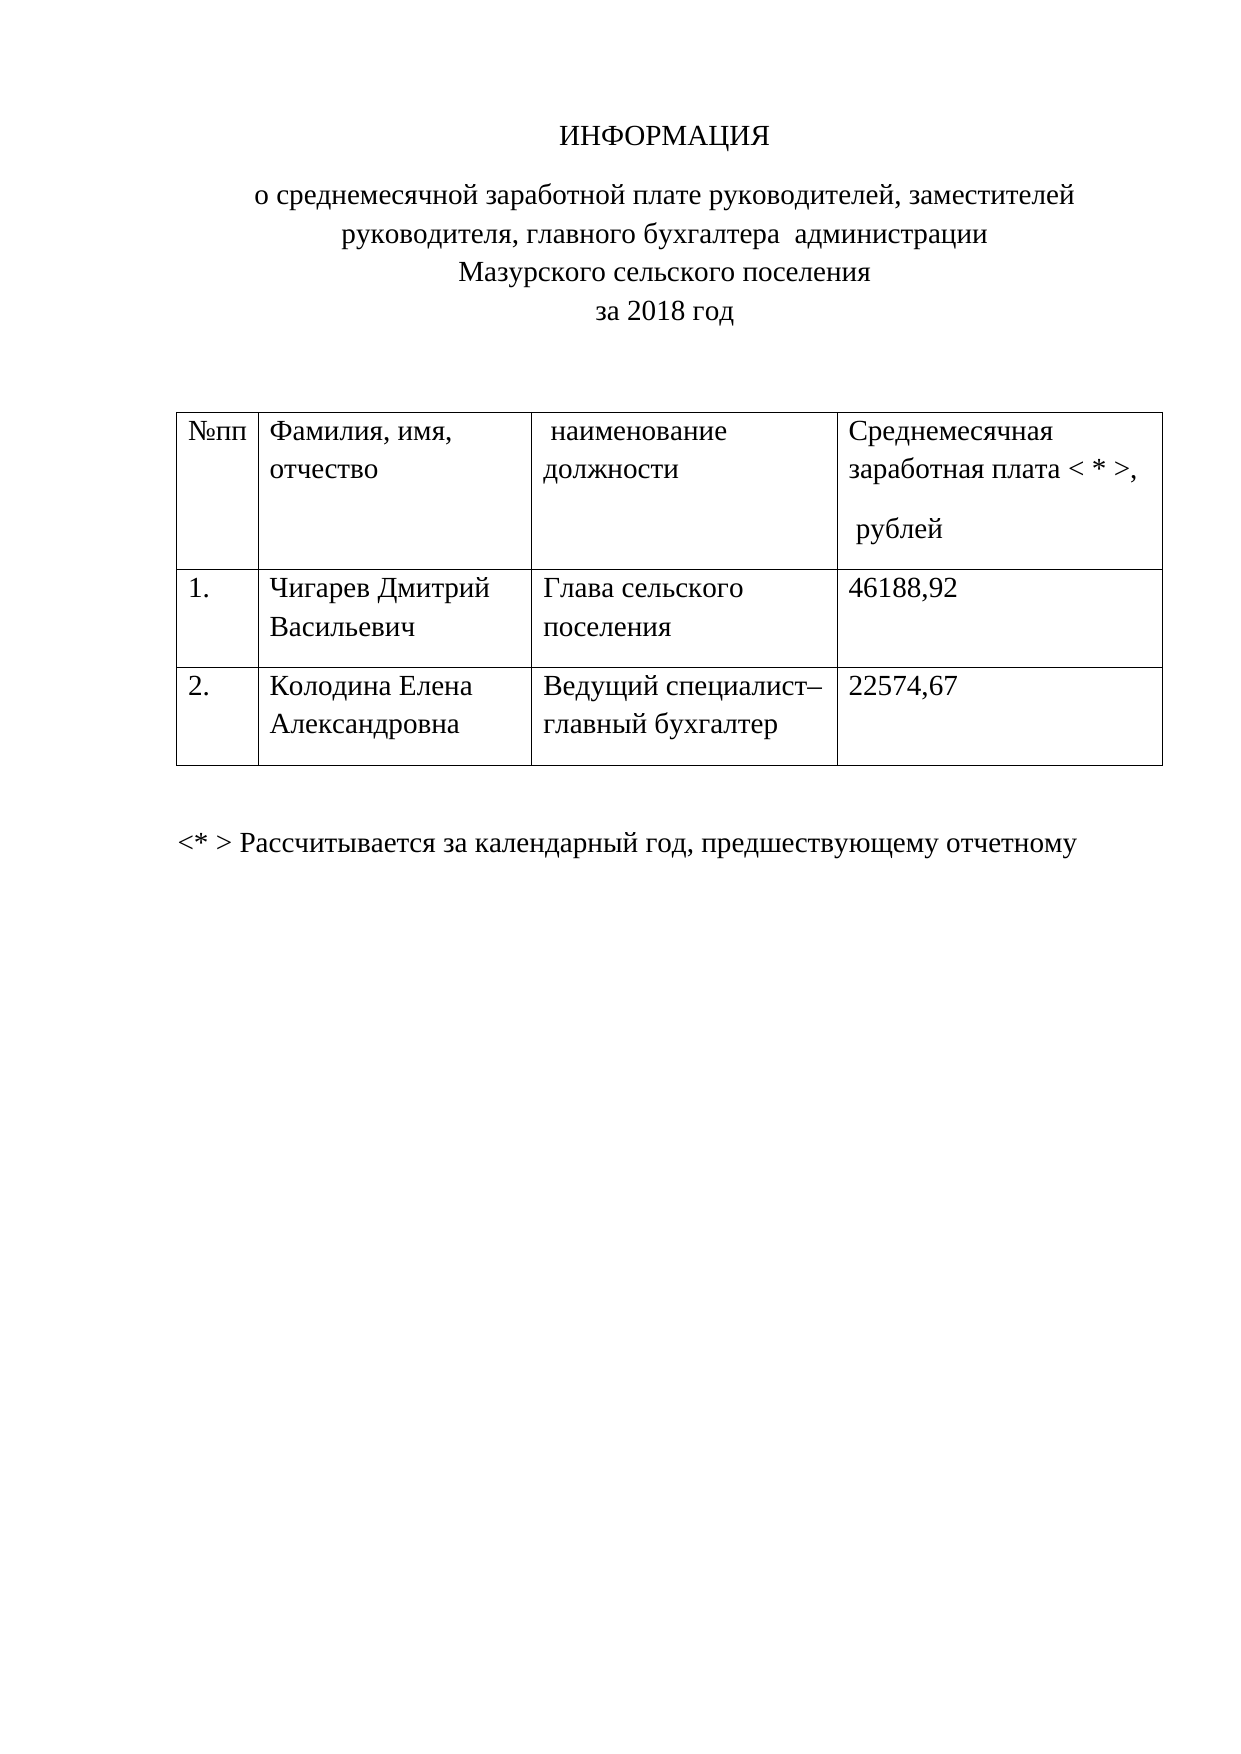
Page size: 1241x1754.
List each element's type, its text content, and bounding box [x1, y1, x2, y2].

table_cell 1. [177, 570, 258, 667]
table_header наименование должности [532, 413, 837, 569]
text Мазурского сельского поселения [177, 254, 1152, 288]
table_header №пп [177, 413, 258, 569]
table_header Среднемесячная заработная плата < * >, рублей [838, 413, 1162, 569]
text ИНФОРМАЦИЯ [177, 118, 1152, 152]
table_cell Чигарев Дмитрий Васильевич [259, 570, 531, 667]
table_cell 2. [177, 668, 258, 765]
table_cell 22574,67 [838, 668, 1162, 765]
table_header Фамилия, имя, отчество [259, 413, 531, 569]
table_cell 46188,92 [838, 570, 1162, 667]
text о среднемесячной заработной плате руководителей, заместителей руководителя, главного бухгалтера администрации [177, 177, 1152, 249]
text за 2018 год [177, 293, 1152, 327]
table_cell Колодина Елена Александровна [259, 668, 531, 765]
text <* > Рассчитывается за календарный год, предшествующему отчетному [177, 825, 1152, 859]
table_cell Ведущий специалист– главный бухгалтер [532, 668, 837, 765]
table_cell Глава сельского поселения [532, 570, 837, 667]
